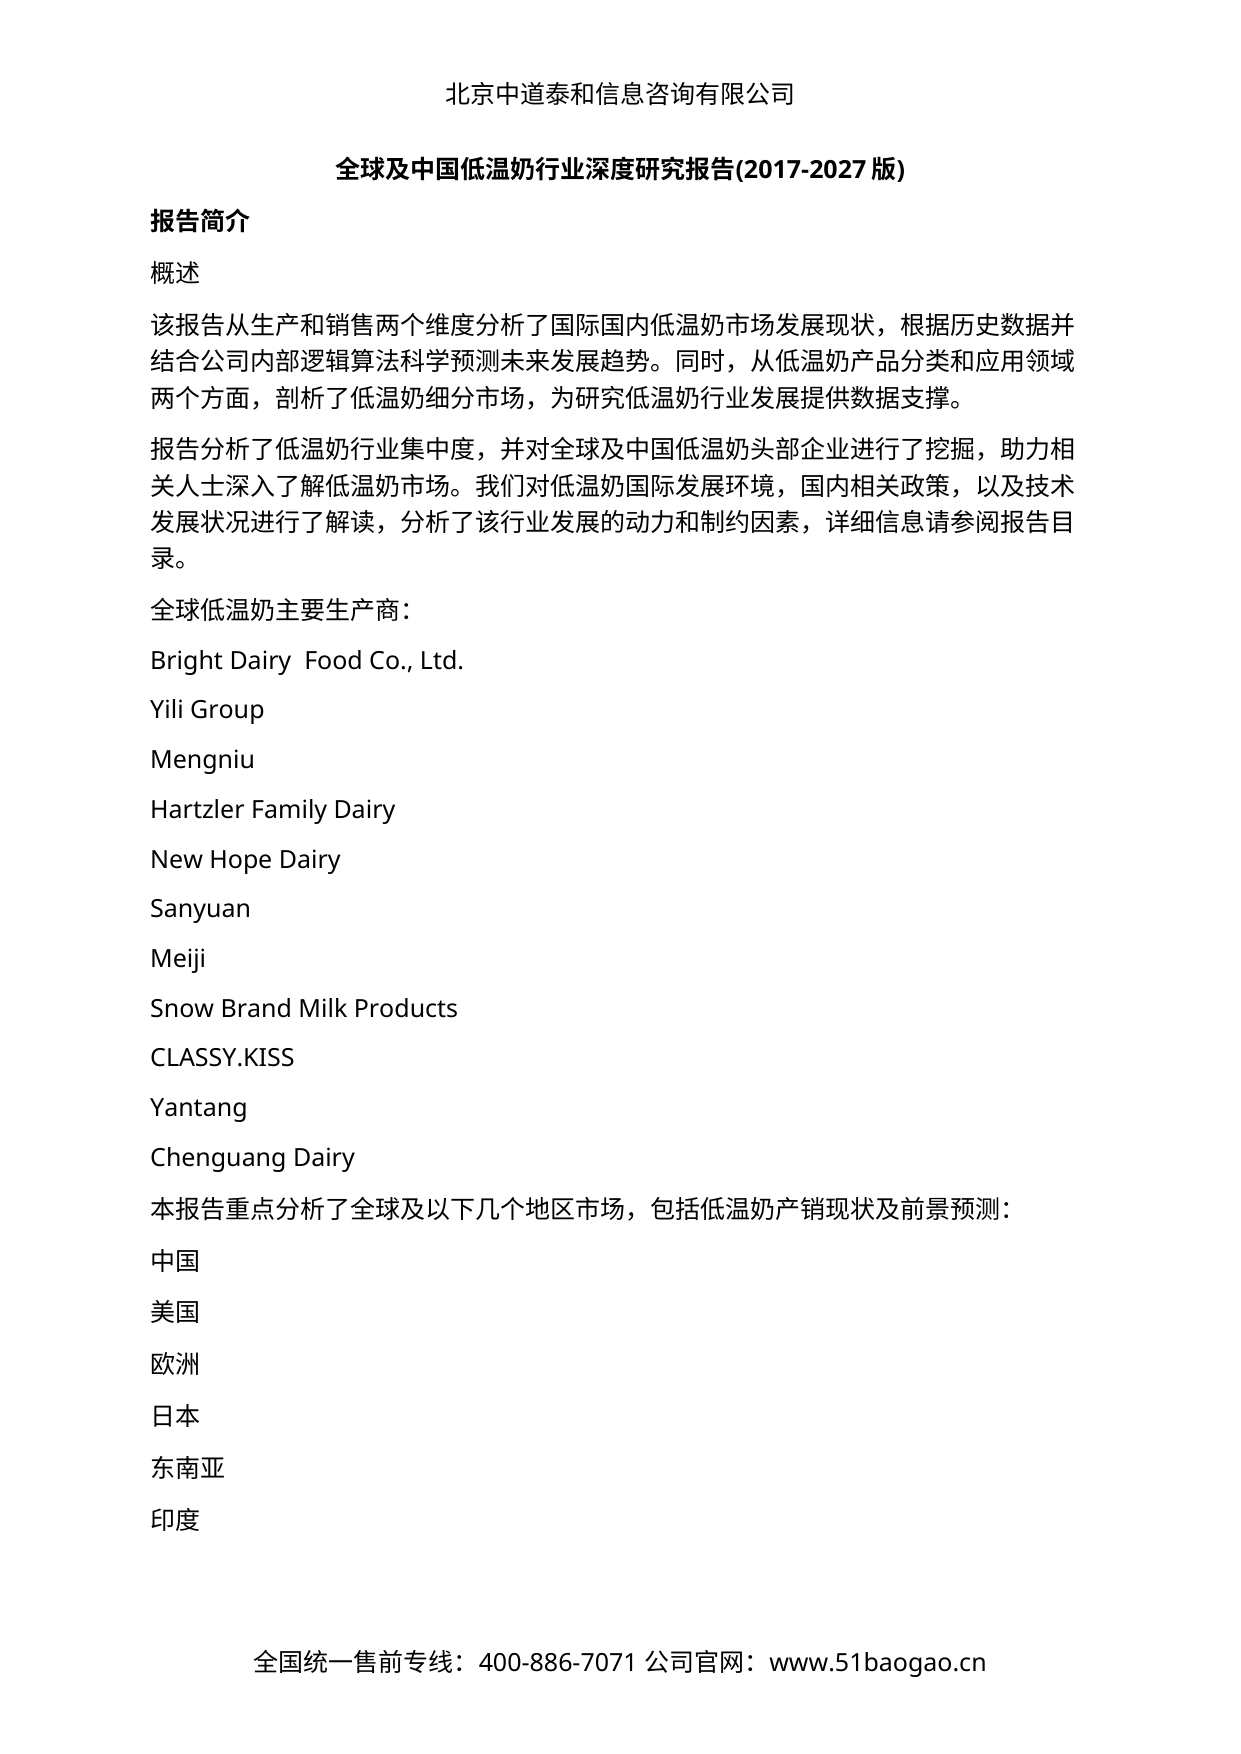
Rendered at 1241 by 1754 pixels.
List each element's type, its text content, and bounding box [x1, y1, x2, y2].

text Meiji [150, 941, 1090, 975]
text 本报告重点分析了全球及以下几个地区市场，包括低温奶产销现状及前景预测： [150, 1189, 1090, 1225]
text 印度 [150, 1500, 1090, 1537]
text Chenguang Dairy [150, 1139, 1090, 1173]
text Hartzler Family Dairy [150, 792, 1090, 826]
text Sanyuan [150, 891, 1090, 925]
text 欧洲 [150, 1345, 1090, 1381]
text 中国 [150, 1241, 1090, 1277]
text Yili Group [150, 692, 1090, 726]
text 日本 [150, 1397, 1090, 1433]
text 全球及中国低温奶行业深度研究报告(2017-2027版) [150, 150, 1090, 186]
text 全球低温奶主要生产商： [150, 591, 1090, 627]
text CLASSY.KISS [150, 1040, 1090, 1074]
text 报告简介 [150, 202, 1090, 238]
text Snow Brand Milk Products [150, 990, 1090, 1024]
text 报告分析了低温奶行业集中度，并对全球及中国低温奶头部企业进行了挖掘，助力相关人士深入了解低温奶市场。我们对低温奶国际发展环境，国内相关政策，以及技术发展状况进行了解读，分析了该行业发展的动力和制约因素，详细信息请参阅报告目录。 [150, 430, 1090, 575]
text Mengniu [150, 742, 1090, 776]
text 概述 [150, 254, 1090, 290]
text New Hope Dairy [150, 841, 1090, 875]
text Bright Dairy Food Co., Ltd. [150, 642, 1090, 677]
text Yantang [150, 1090, 1090, 1124]
text 东南亚 [150, 1448, 1090, 1485]
text 该报告从生产和销售两个维度分析了国际国内低温奶市场发展现状，根据历史数据并结合公司内部逻辑算法科学预测未来发展趋势。同时，从低温奶产品分类和应用领域两个方面，剖析了低温奶细分市场，为研究低温奶行业发展提供数据支撑。 [150, 306, 1090, 414]
text 美国 [150, 1293, 1090, 1329]
